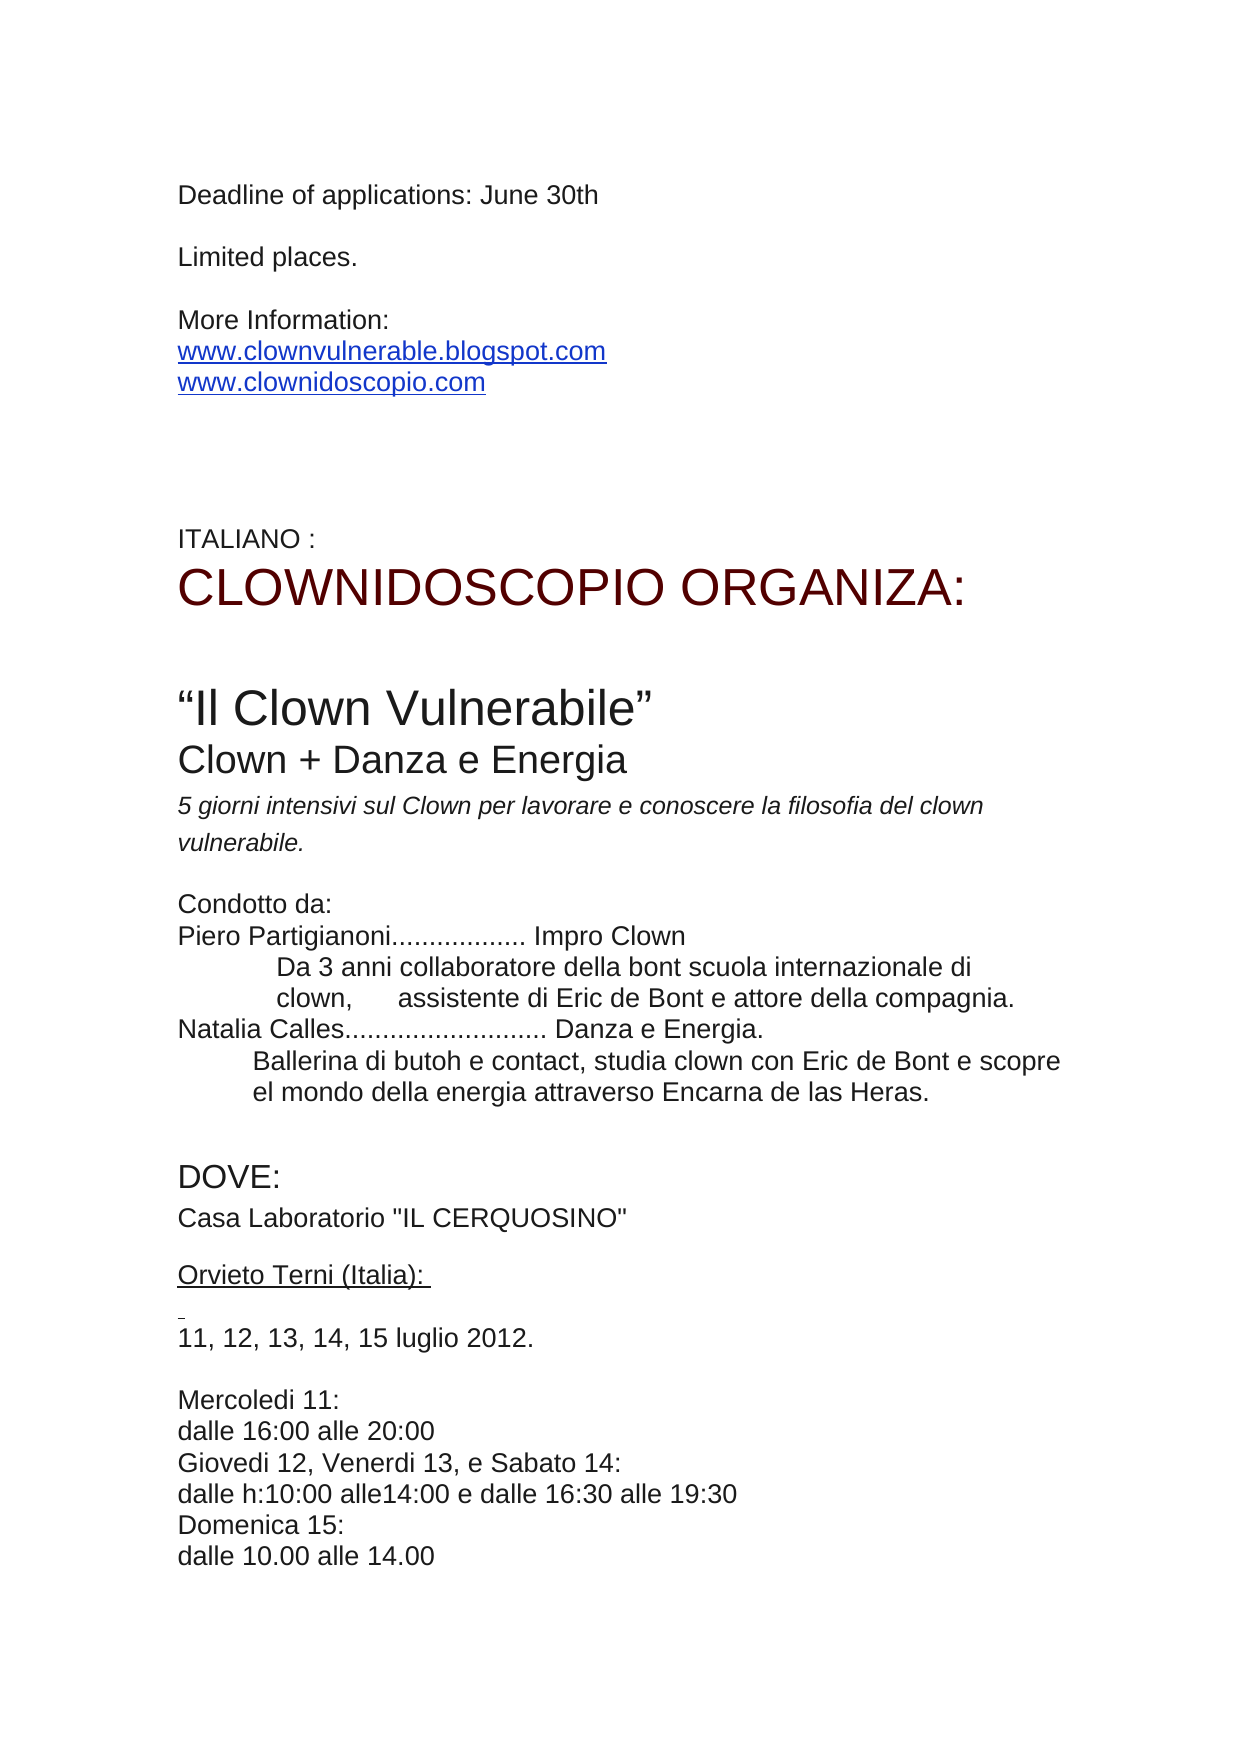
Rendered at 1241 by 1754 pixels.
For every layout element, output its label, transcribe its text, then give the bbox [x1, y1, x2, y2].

text el mondo della energia attraverso Encarna de las Heras. [177, 1076, 1063, 1107]
text www.clownvulnerable.blogspot.com [177, 335, 1063, 366]
text dalle 10.00 alle 14.00 [177, 1540, 1063, 1572]
text dalle 16:00 alle 20:00 [177, 1415, 1063, 1447]
text DOVE: [177, 1157, 1063, 1196]
text dalle h:10:00 alle14:00 e dalle 16:30 alle 19:30 [177, 1478, 1063, 1509]
text Condotto da: [177, 888, 1063, 919]
text Mercoledi 11: [177, 1384, 1063, 1415]
text Da 3 anni collaboratore della bont scuola internazionale di clown, assistente di Eric de Bont e attore della compagnia. [276, 951, 1063, 1013]
text 11, 12, 13, 14, 15 luglio 2012. [177, 1322, 1063, 1353]
text Clown + Danza e Energia [177, 736, 1063, 782]
text Piero Partigianoni.................. Impro Clown [177, 919, 1063, 951]
text Natalia Calles........................... Danza e Energia. [177, 1013, 1063, 1044]
text Deadline of applications: June 30th [177, 179, 1063, 210]
text Ballerina di butoh e contact, studia clown con Eric de Bont e scopre [177, 1044, 1063, 1076]
text Giovedi 12, Venerdi 13, e Sabato 14: [177, 1447, 1063, 1478]
text Domenica 15: [177, 1509, 1063, 1540]
text Casa Laboratorio "IL CERQUOSINO" [177, 1196, 1063, 1234]
text “Il Clown Vulnerabile” [177, 679, 1063, 736]
text ITALIANO : [177, 523, 1063, 554]
text Limited places. [177, 241, 1063, 273]
text www.clownidoscopio.com [177, 366, 1063, 398]
text 5 giorni intensivi sul Clown per lavorare e conoscere la filosofia del clown vulnerabile. [177, 782, 1063, 857]
text CLOWNIDOSCOPIO ORGANIZA: [177, 554, 1063, 616]
text Orvieto Terni (Italia): [177, 1259, 1063, 1290]
text More Information: [177, 304, 1063, 335]
